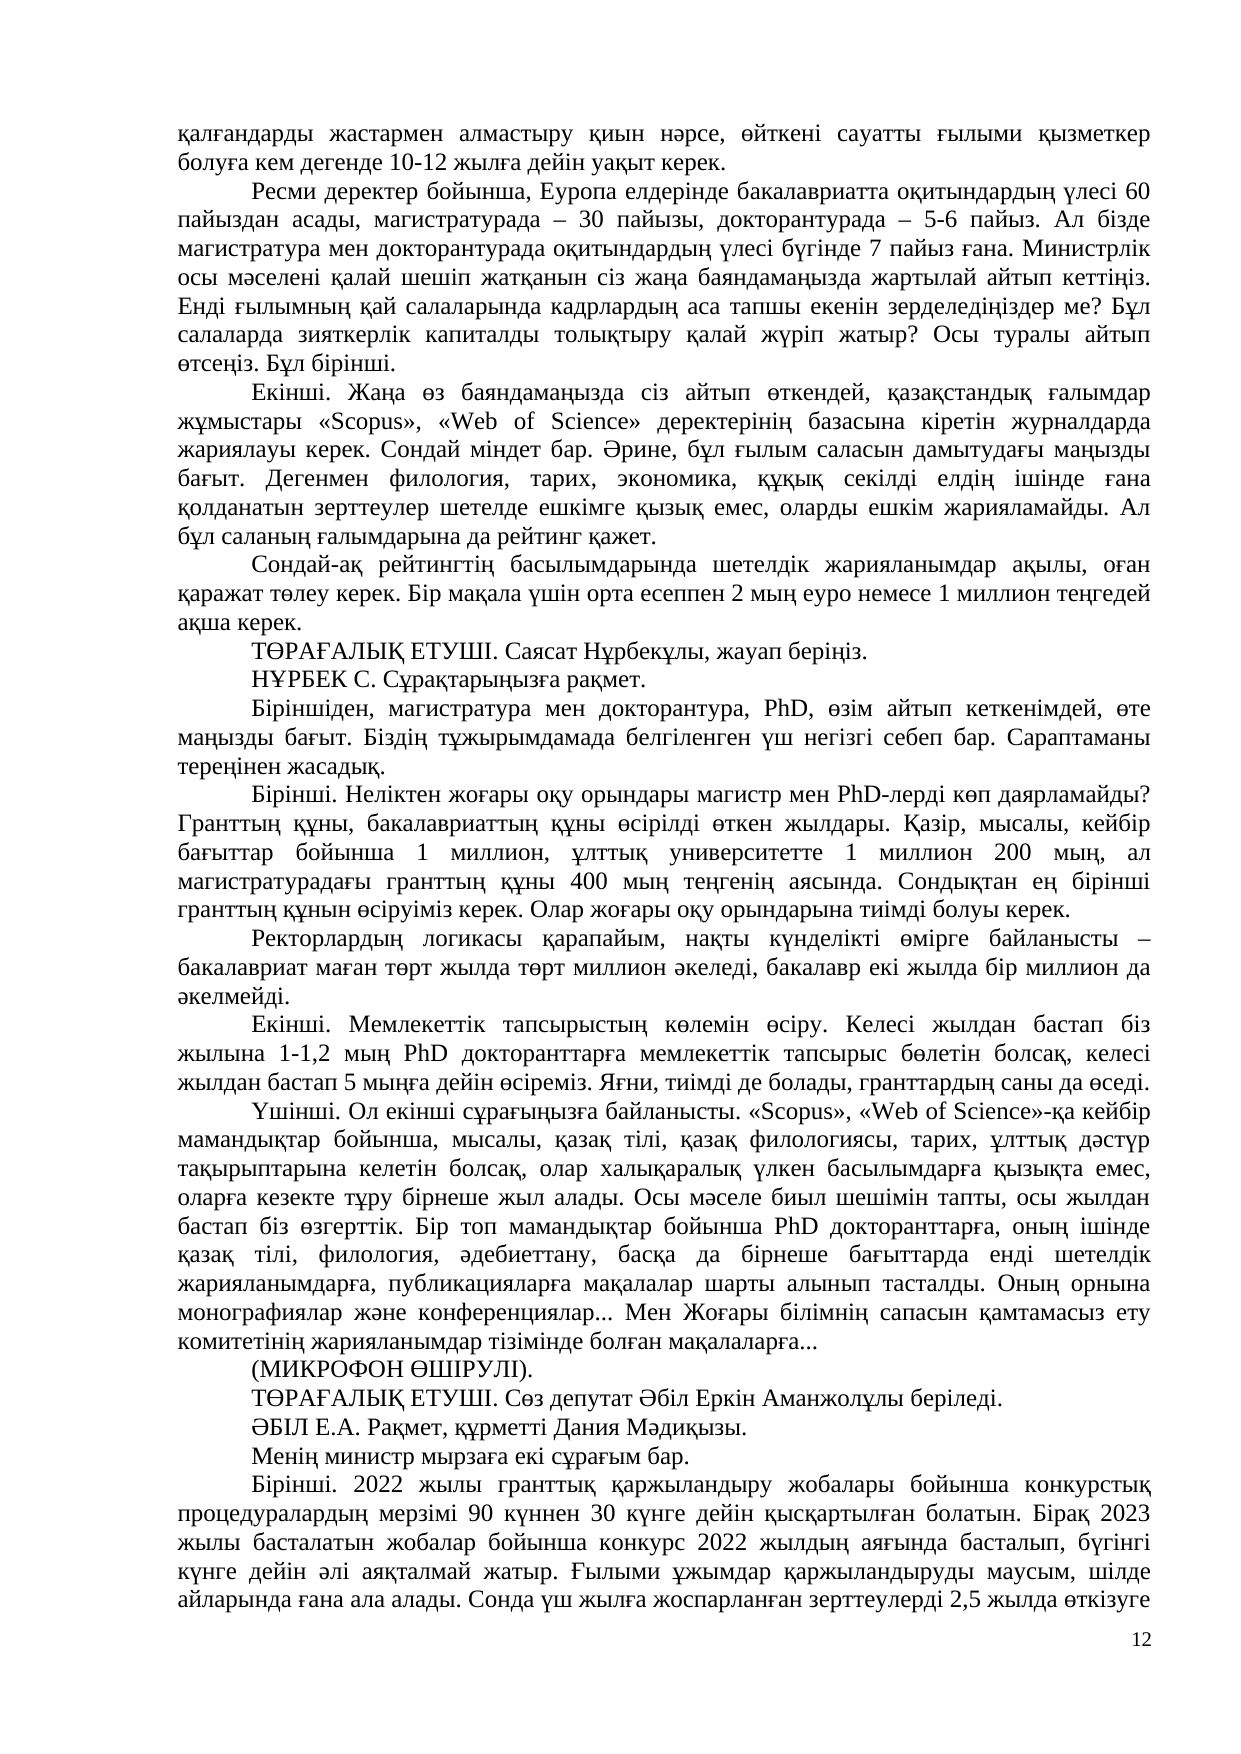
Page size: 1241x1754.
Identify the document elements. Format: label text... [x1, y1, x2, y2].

text Менің министр мырзаға екі сұрағым бар. [177, 1441, 1152, 1469]
text Екінші. Жаңа өз баяндамаңызда сіз айтып өткендей, қазақстандық ғалымдар жұмыстары «Scopus», «Web of Science» деректерінің базасына кіретін журналдарда жариялауы керек. Сондай міндет бар. Әрине, бұл ғылым саласын дамытудағы маңызды бағыт. Дегенмен филология, тарих, экономика, құқық секілді елдің ішінде ғана қолданатын зерттеулер шетелде ешкімге қызық емес, оларды ешкім жарияламайды. Ал бұл саланың ғалымдарына да рейтинг қажет. [177, 377, 1152, 549]
text ТӨРАҒАЛЫҚ ЕТУШІ. Сөз депутат Әбіл Еркін Аманжолұлы беріледі. [177, 1383, 1152, 1412]
text Үшінші. Ол екінші сұрағыңызға байланысты. «Scopus», «Web of Science»-қа кейбір мамандықтар бойынша, мысалы, қазақ тілі, қазақ филологиясы, тарих, ұлттық дәстүр тақырыптарына келетін болсақ, олар халықаралық үлкен басылымдарға қызықта емес, оларға кезекте тұру бірнеше жыл алады. Осы мәселе биыл шешімін тапты, осы жылдан бастап біз өзгерттік. Бір топ мамандықтар бойынша PhD докторанттарға, оның ішінде қазақ тілі, филология, әдебиеттану, басқа да бірнеше бағыттарда енді шетелдік жарияланымдарға, публикацияларға мақалалар шарты алынып тасталды. Оның орнына монографиялар және конференциялар... Мен Жоғары білімнің сапасын қамтамасыз ету комитетінің жарияланымдар тізімінде болған мақалаларға... [177, 1096, 1152, 1354]
text Екінші. Мемлекеттік тапсырыстың көлемін өсіру. Келесі жылдан бастап біз жылына 1-1,2 мың PhD докторанттарға мемлекеттік тапсырыс бөлетін болсақ, келесі жылдан бастап 5 мыңға дейін өсіреміз. Яғни, тиімді де болады, гранттардың саны да өседі. [177, 1009, 1152, 1096]
text Біріншіден, магистратура мен докторантура, PhD, өзім айтып кеткенімдей, өте маңызды бағыт. Біздің тұжырымдамада белгіленген үш негізгі себеп бар. Сараптаманы тереңінен жасадық. [177, 693, 1152, 779]
text ТӨРАҒАЛЫҚ ЕТУШІ. Саясат Нұрбекұлы, жауап беріңіз. [177, 636, 1152, 664]
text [177, 1469, 1152, 1613]
text Ректорлардың логикасы қарапайым, нақты күнделікті өмірге байланысты – бакалавриат маған төрт жылда төрт миллион әкеледі, бакалавр екі жылда бір миллион да әкелмейді. [177, 923, 1152, 1009]
text ӘБІЛ Е.А. Рақмет, құрметті Дания Мәдиқызы. [177, 1412, 1152, 1441]
text Бірінші. Неліктен жоғары оқу орындары магистр мен PhD-лерді көп даярламайды? Гранттың құны, бакалавриаттың құны өсірілді өткен жылдары. Қазір, мысалы, кейбір бағыттар бойынша 1 миллион, ұлттық университетте 1 миллион 200 мың, ал магистратурадағы гранттың құны 400 мың теңгенің аясында. Сондықтан ең бірінші гранттың құнын өсіруіміз керек. Олар жоғары оқу орындарына тиімді болуы керек. [177, 779, 1152, 923]
text НҰРБЕК С. Сұрақтарыңызға рақмет. [177, 664, 1152, 693]
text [177, 118, 1152, 176]
text Ресми деректер бойынша, Еуропа елдерінде бакалавриатта оқитындардың үлесі 60 пайыздан асады, магистратурада – 30 пайызы, докторантурада – 5-6 пайыз. Ал бізде магистратура мен докторантурада оқитындардың үлесі бүгінде 7 пайыз ғана. Министрлік осы мәселені қалай шешіп жатқанын сіз жаңа баяндамаңызда жартылай айтып кеттіңіз. Енді ғылымның қай салаларында кадрлардың аса тапшы екенін зерделедіңіздер ме? Бұл салаларда зияткерлік капиталды толықтыру қалай жүріп жатыр? Осы туралы айтып өтсеңіз. Бұл бірінші. [177, 176, 1152, 377]
text Сондай-ақ рейтингтің басылымдарында шетелдік жарияланымдар ақылы, оған қаражат төлеу керек. Бір мақала үшін орта есеппен 2 мың еуро немесе 1 миллион теңгедей ақша керек. [177, 549, 1152, 636]
text (МИКРОФОН ӨШІРУЛІ). [177, 1354, 1152, 1383]
